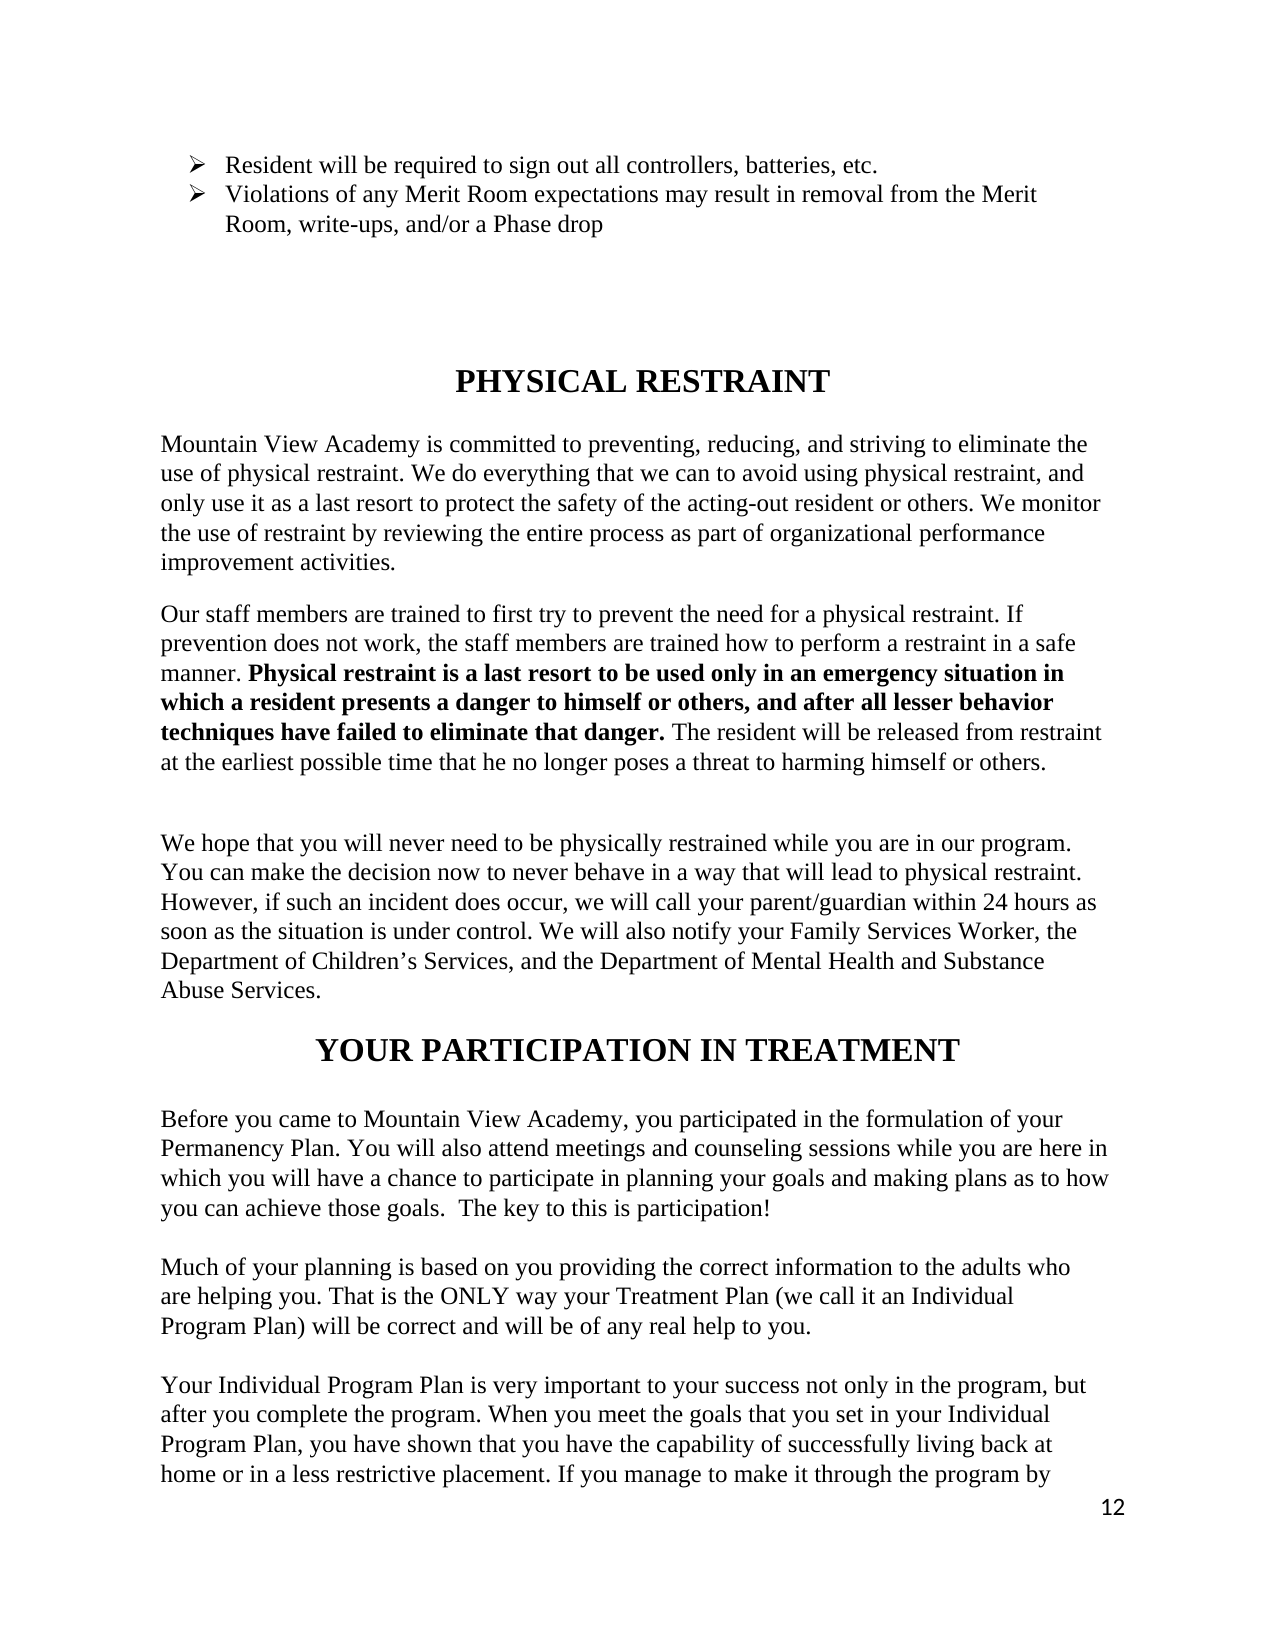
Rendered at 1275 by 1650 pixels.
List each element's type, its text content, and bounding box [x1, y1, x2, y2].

text Mountain View Academy is committed to preventing, reducing, and striving to eliminate the use of physical restraint. We do everything that we can to avoid using physical restraint, and only use it as a last resort to protect the safety of the acting-out resident or others. We monitor the use of restraint by reviewing the entire process as part of organizational performance improvement activities. [160, 429, 1112, 576]
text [160, 1370, 1112, 1487]
text PHYSICAL RESTRAINT [160, 362, 1125, 400]
text Our staff members are trained to first try to prevent the need for a physical restraint. If prevention does not work, the staff members are trained how to perform a restraint in a safe manner. Physical restraint is a last resort to be used only in an emergency situation in which a resident presents a danger to himself or others, and after all lesser behavior techniques have failed to eliminate that danger. The resident will be released from restraint at the earliest possible time that he no longer poses a threat to harming himself or others. [160, 599, 1105, 775]
text YOUR PARTICIPATION IN TREATMENT [150, 1030, 1125, 1068]
text We hope that you will never need to be physically restrained while you are in our program. You can make the decision now to never behave in a way that will lead to physical restraint. However, if such an incident does occur, we will call your parent/guardian within 24 hours as soon as the situation is under control. We will also notify your Family Services Worker, the Department of Children’s Services, and the Department of Mental Health and Substance Abuse Services. [160, 828, 1105, 1004]
list Violations of any Merit Room expectations may result in removal from the Merit Room, write-ups, and/or a Phase drop [187, 179, 1108, 238]
text Much of your planning is based on you providing the correct information to the adults who are helping you. That is the ONLY way your Treatment Plan (we call it an Individual Program Plan) will be correct and will be of any real help to you. [160, 1252, 1105, 1339]
list Resident will be required to sign out all controllers, batteries, etc. [187, 150, 1108, 179]
text Before you came to Mountain View Academy, you participated in the formulation of your Permanency Plan. You will also attend meetings and counseling sessions while you are here in which you will have a chance to participate in planning your goals and making plans as to how you can achieve those goals. The key to this is participation! [160, 1104, 1116, 1221]
